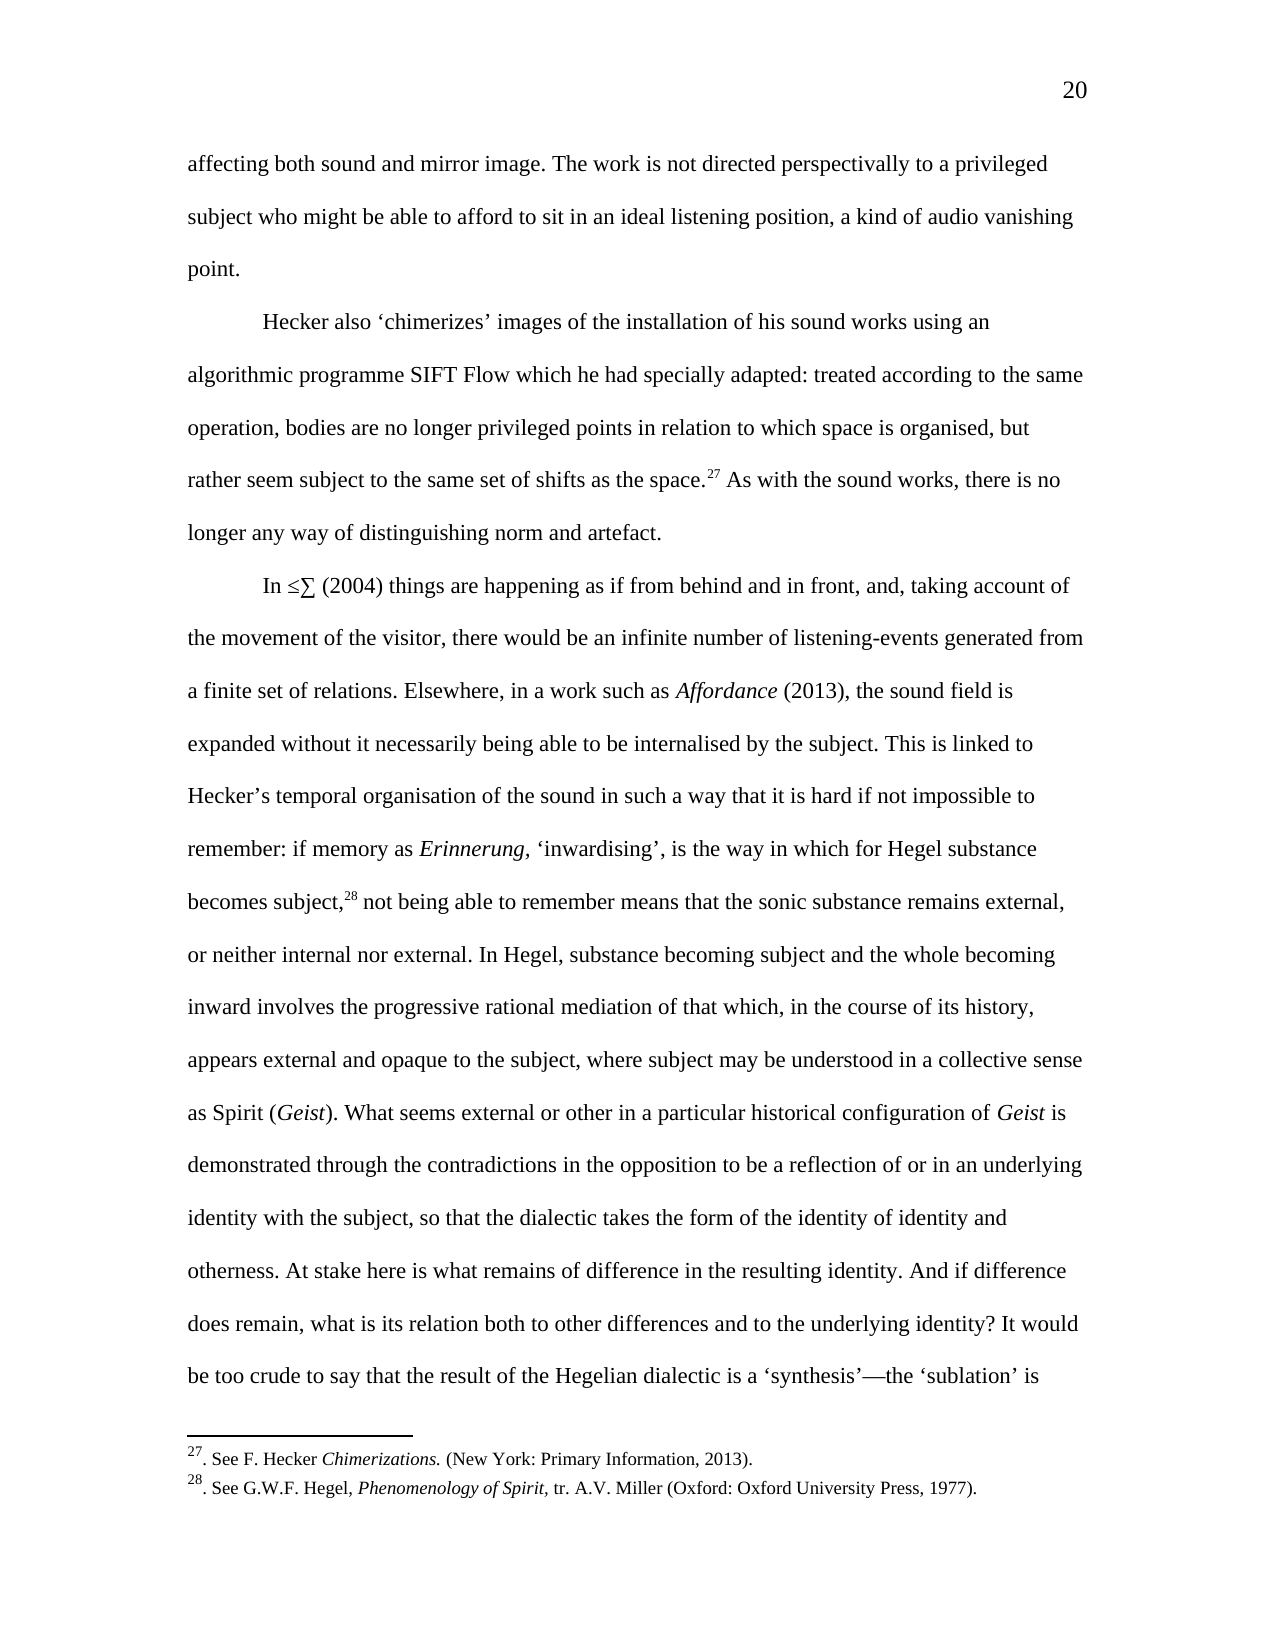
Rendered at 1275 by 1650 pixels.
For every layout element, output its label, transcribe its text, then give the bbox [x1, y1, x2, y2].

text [187, 572, 1087, 1389]
text Hecker also ‘chimerizes’ images of the installation of his sound works using an algorithmic programme SIFT Flow which he had specially adapted: treated according to the same operation, bodies are no longer privileged points in relation to which space is organised, but rather seem subject to the same set of shifts as the space. As with the sound works, there is no longer any way of distinguishing norm and artefact. [187, 308, 1087, 545]
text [187, 150, 1087, 282]
